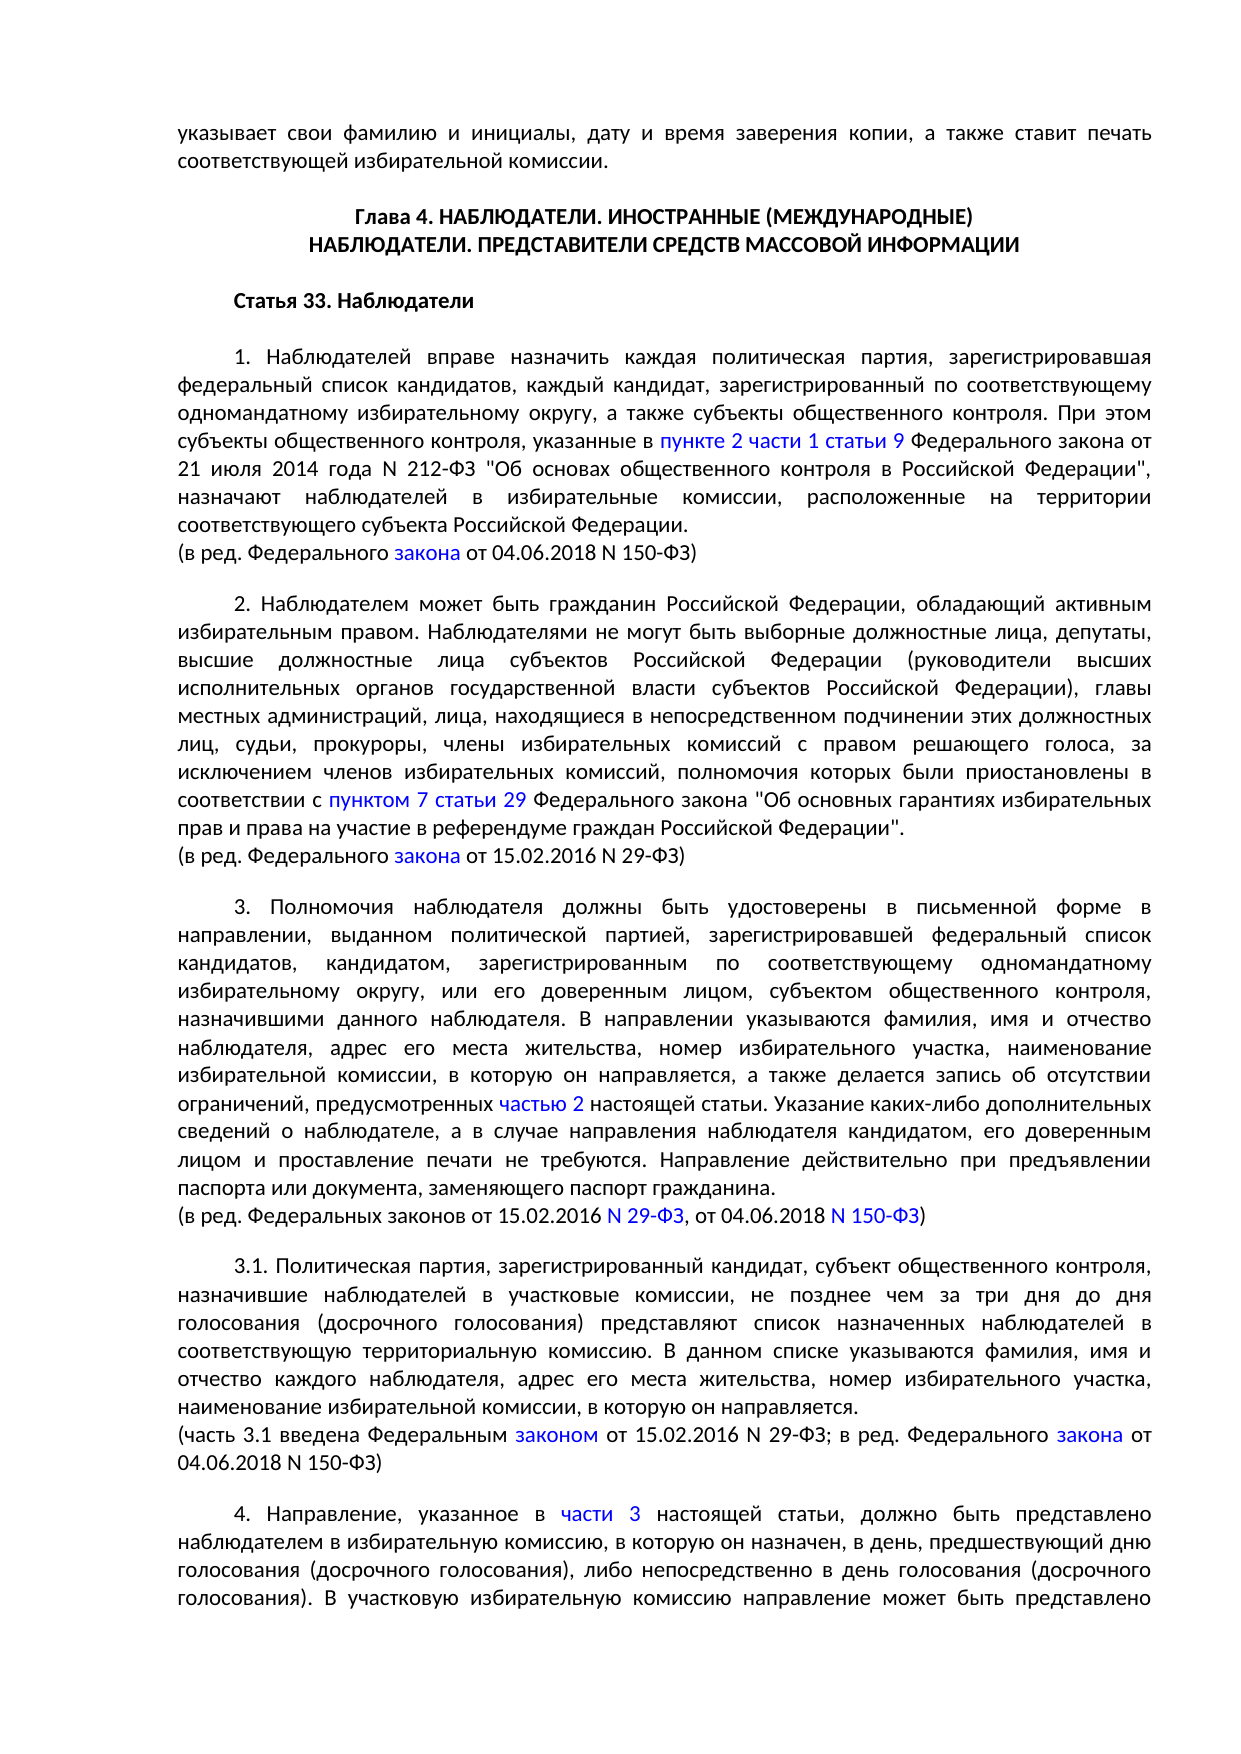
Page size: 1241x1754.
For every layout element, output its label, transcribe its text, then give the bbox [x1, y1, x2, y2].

text 3.1. Политическая партия, зарегистрированный кандидат, субъект общественного контроля, назначившие наблюдателей в участковые комиссии, не позднее чем за три дня до дня голосования (досрочного голосования) представляют список назначенных наблюдателей в соответствующую территориальную комиссию. В данном списке указываются фамилия, имя и отчество каждого наблюдателя, адрес его места жительства, номер избирательного участка, наименование избирательной комиссии, в которую он направляется. [177, 1252, 1152, 1420]
text (в ред. Федеральных законов от 15.02.2016 N 29-ФЗ, от 04.06.2018 N 150-ФЗ) [177, 1201, 1152, 1229]
text 3. Полномочия наблюдателя должны быть удостоверены в письменной форме в направлении, выданном политической партией, зарегистрировавшей федеральный список кандидатов, кандидатом, зарегистрированным по соответствующему одномандатному избирательному округу, или его доверенным лицом, субъектом общественного контроля, назначившими данного наблюдателя. В направлении указываются фамилия, имя и отчество наблюдателя, адрес его места жительства, номер избирательного участка, наименование избирательной комиссии, в которую он направляется, а также делается запись об отсутствии ограничений, предусмотренных частью 2 настоящей статьи. Указание каких-либо дополнительных сведений о наблюдателе, а в случае направления наблюдателя кандидатом, его доверенным лицом и проставление печати не требуются. Направление действительно при предъявлении паспорта или документа, заменяющего паспорт гражданина. [177, 892, 1152, 1201]
text 1. Наблюдателей вправе назначить каждая политическая партия, зарегистрировавшая федеральный список кандидатов, каждый кандидат, зарегистрированный по соответствующему одномандатному избирательному округу, а также субъекты общественного контроля. При этом субъекты общественного контроля, указанные в пункте 2 части 1 статьи 9 Федерального закона от 21 июля 2014 года N 212-ФЗ "Об основах общественного контроля в Российской Федерации", назначают наблюдателей в избирательные комиссии, расположенные на территории соответствующего субъекта Российской Федерации. [177, 342, 1152, 538]
title НАБЛЮДАТЕЛИ. ПРЕДСТАВИТЕЛИ СРЕДСТВ МАССОВОЙ ИНФОРМАЦИИ [177, 230, 1152, 258]
title Статья 33. Наблюдатели [177, 286, 1152, 314]
title Глава 4. НАБЛЮДАТЕЛИ. ИНОСТРАННЫЕ (МЕЖДУНАРОДНЫЕ) [177, 202, 1152, 230]
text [177, 1499, 1152, 1611]
text (в ред. Федерального закона от 04.06.2018 N 150-ФЗ) [177, 538, 1152, 566]
text (часть 3.1 введена Федеральным законом от 15.02.2016 N 29-ФЗ; в ред. Федерального закона от 04.06.2018 N 150-ФЗ) [177, 1420, 1152, 1476]
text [177, 118, 1152, 174]
text 2. Наблюдателем может быть гражданин Российской Федерации, обладающий активным избирательным правом. Наблюдателями не могут быть выборные должностные лица, депутаты, высшие должностные лица субъектов Российской Федерации (руководители высших исполнительных органов государственной власти субъектов Российской Федерации), главы местных администраций, лица, находящиеся в непосредственном подчинении этих должностных лиц, судьи, прокуроры, члены избирательных комиссий с правом решающего голоса, за исключением членов избирательных комиссий, полномочия которых были приостановлены в соответствии с пунктом 7 статьи 29 Федерального закона "Об основных гарантиях избирательных прав и права на участие в референдуме граждан Российской Федерации". [177, 589, 1152, 842]
text (в ред. Федерального закона от 15.02.2016 N 29-ФЗ) [177, 842, 1152, 869]
